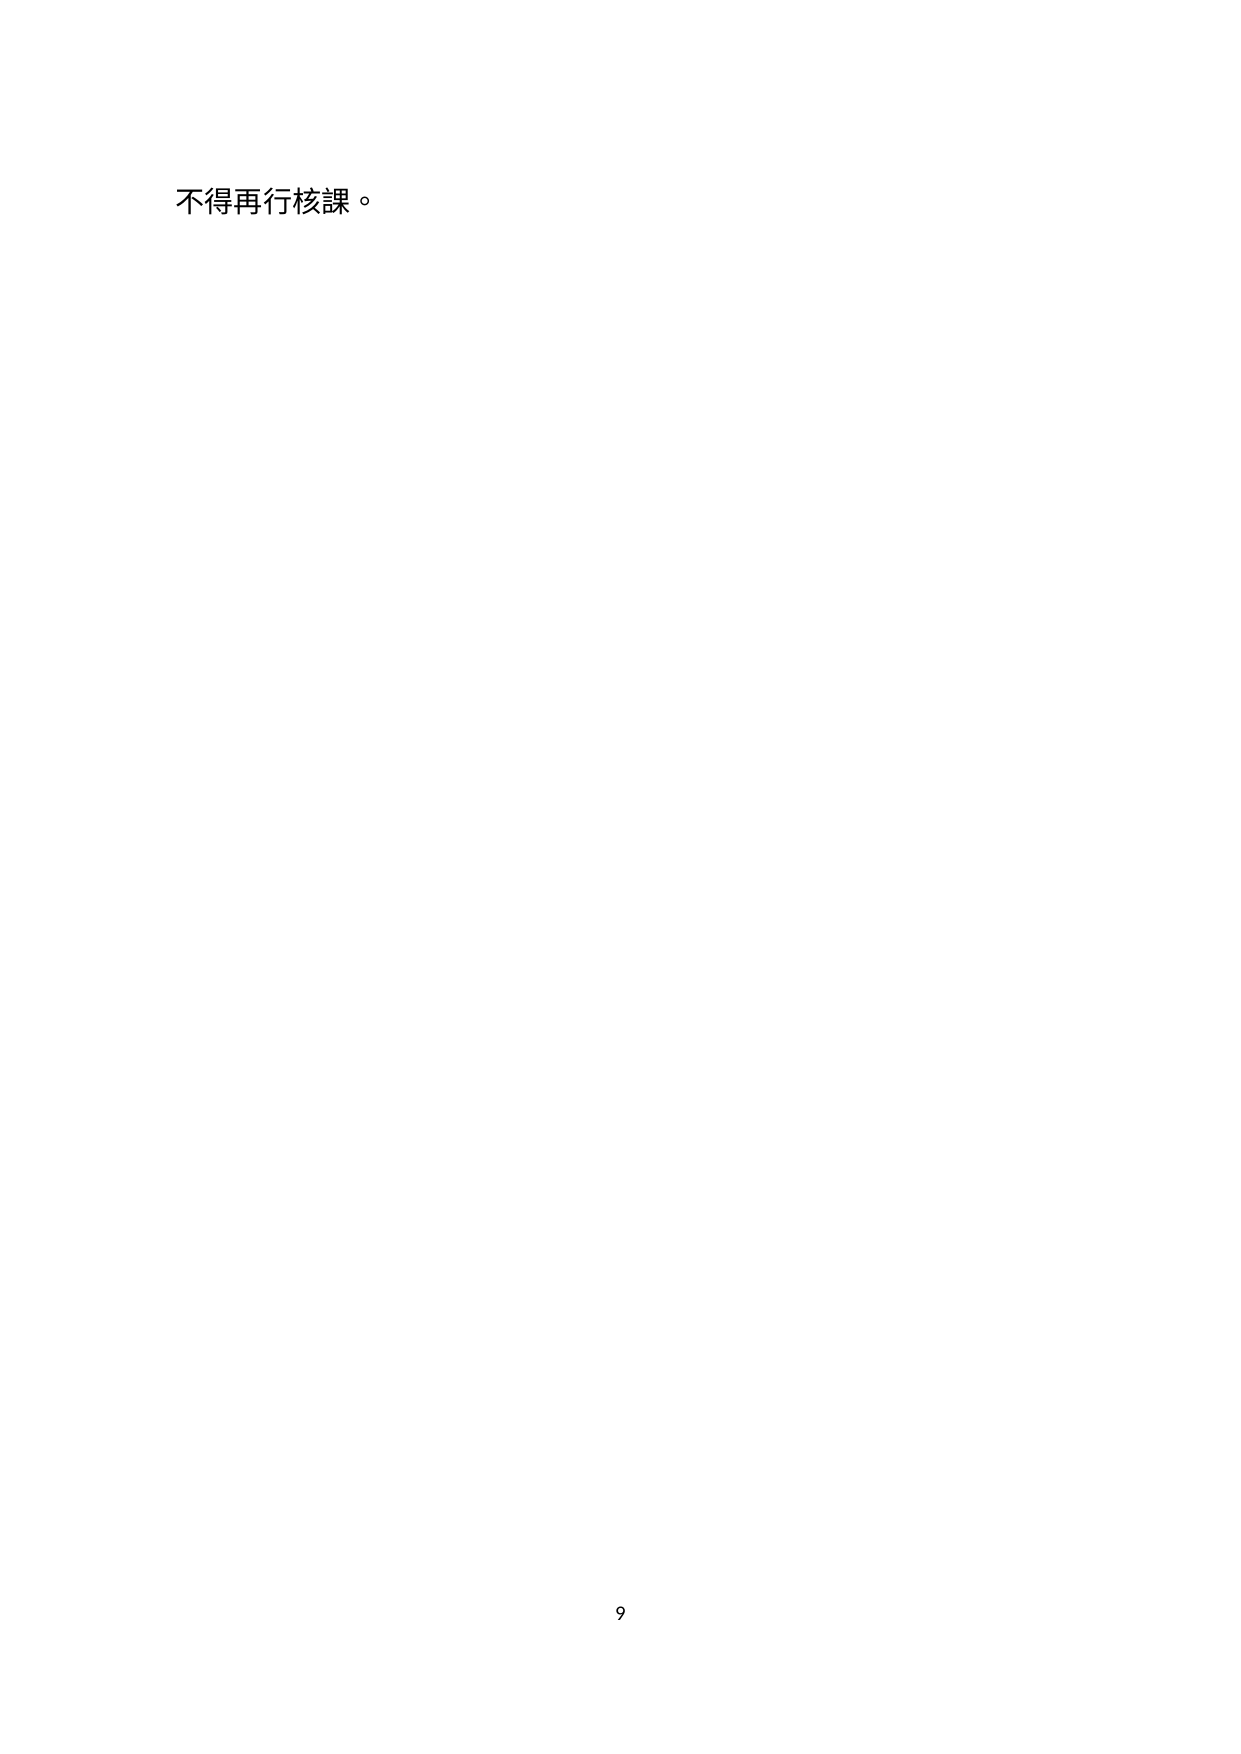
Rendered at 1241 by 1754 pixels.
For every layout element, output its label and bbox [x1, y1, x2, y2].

text [118, 162, 1122, 237]
